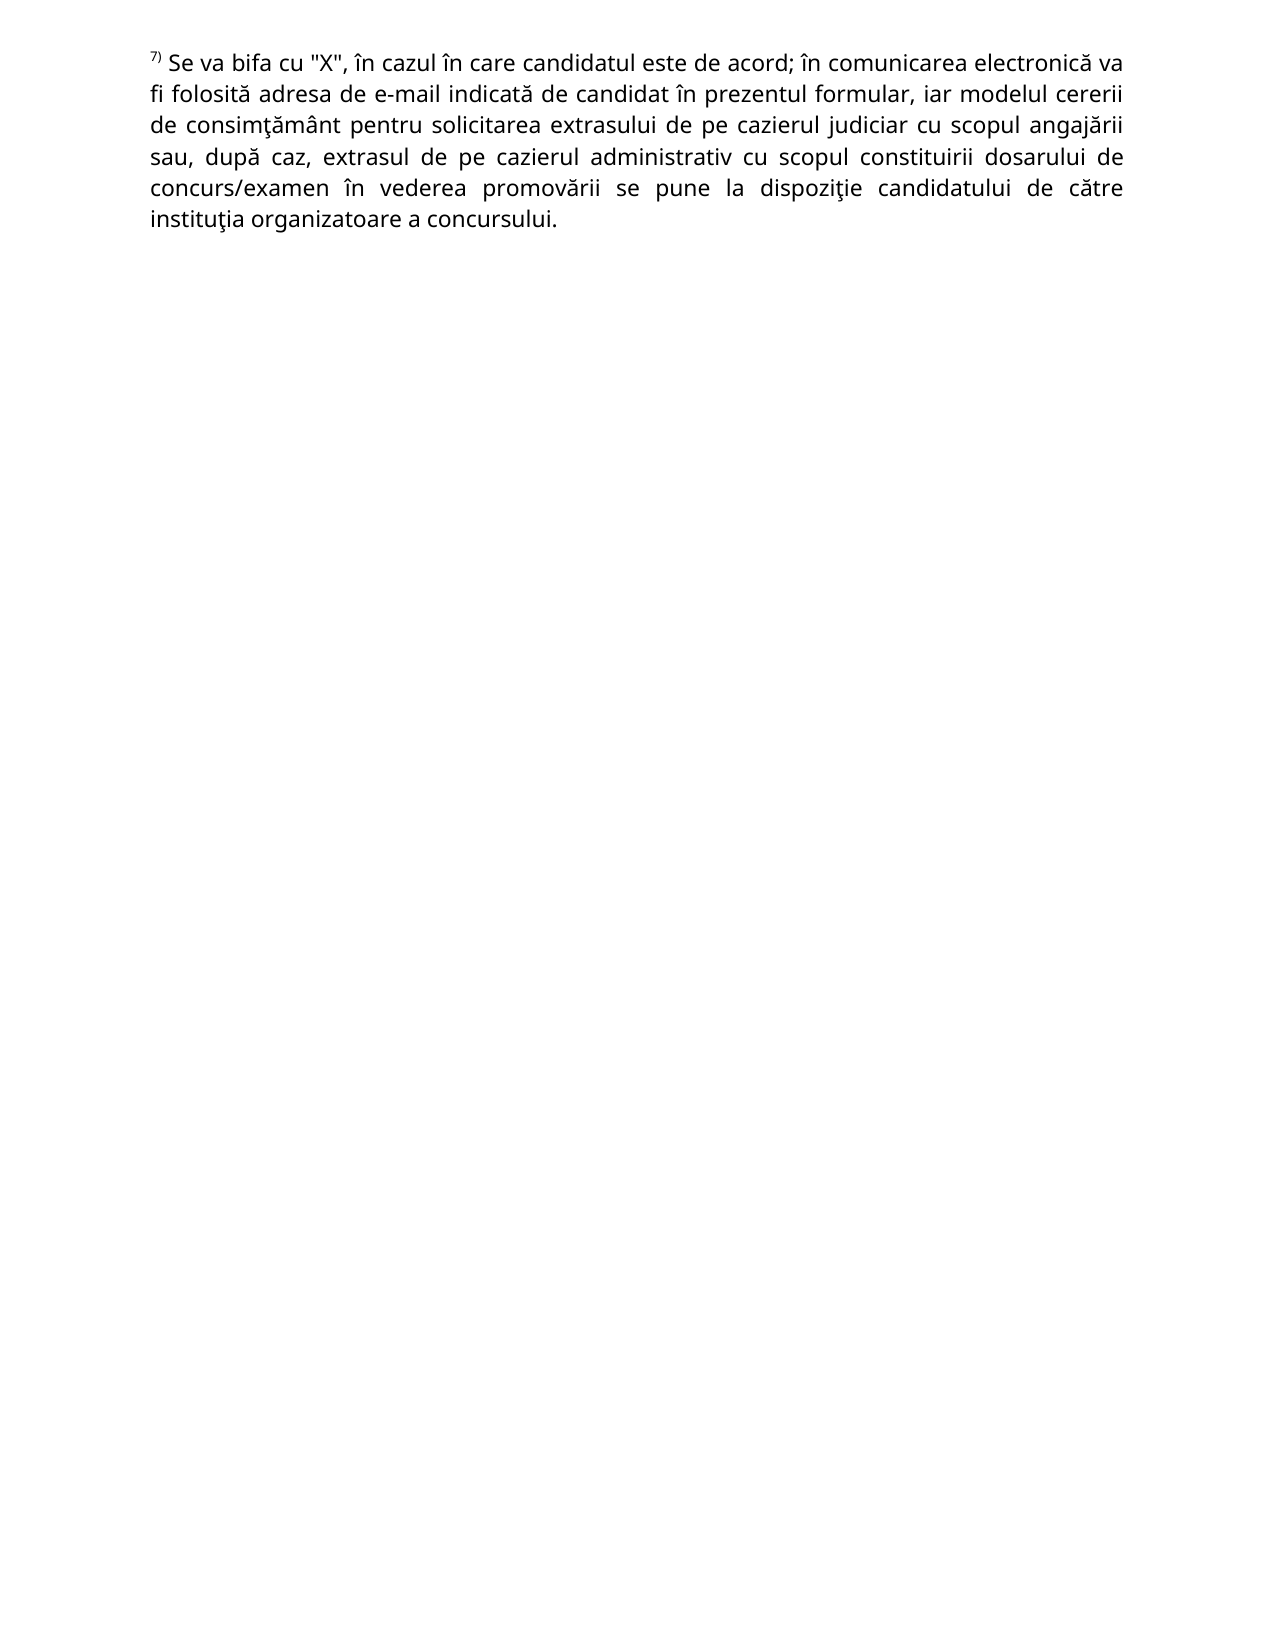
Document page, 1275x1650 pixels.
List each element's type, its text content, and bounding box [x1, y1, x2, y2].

text 7) Se va bifa cu "X", în cazul în care candidatul este de acord; în comunicarea electronică va fi folosită adresa de e-mail indicată de candidat în prezentul formular, iar modelul cererii de consimţământ pentru solicitarea extrasului de pe cazierul judiciar cu scopul angajării sau, după caz, extrasul de pe cazierul administrativ cu scopul constituirii dosarului de concurs/examen în vederea promovării se pune la dispoziţie candidatului de către instituţia organizatoare a concursului. [150, 47, 1125, 234]
